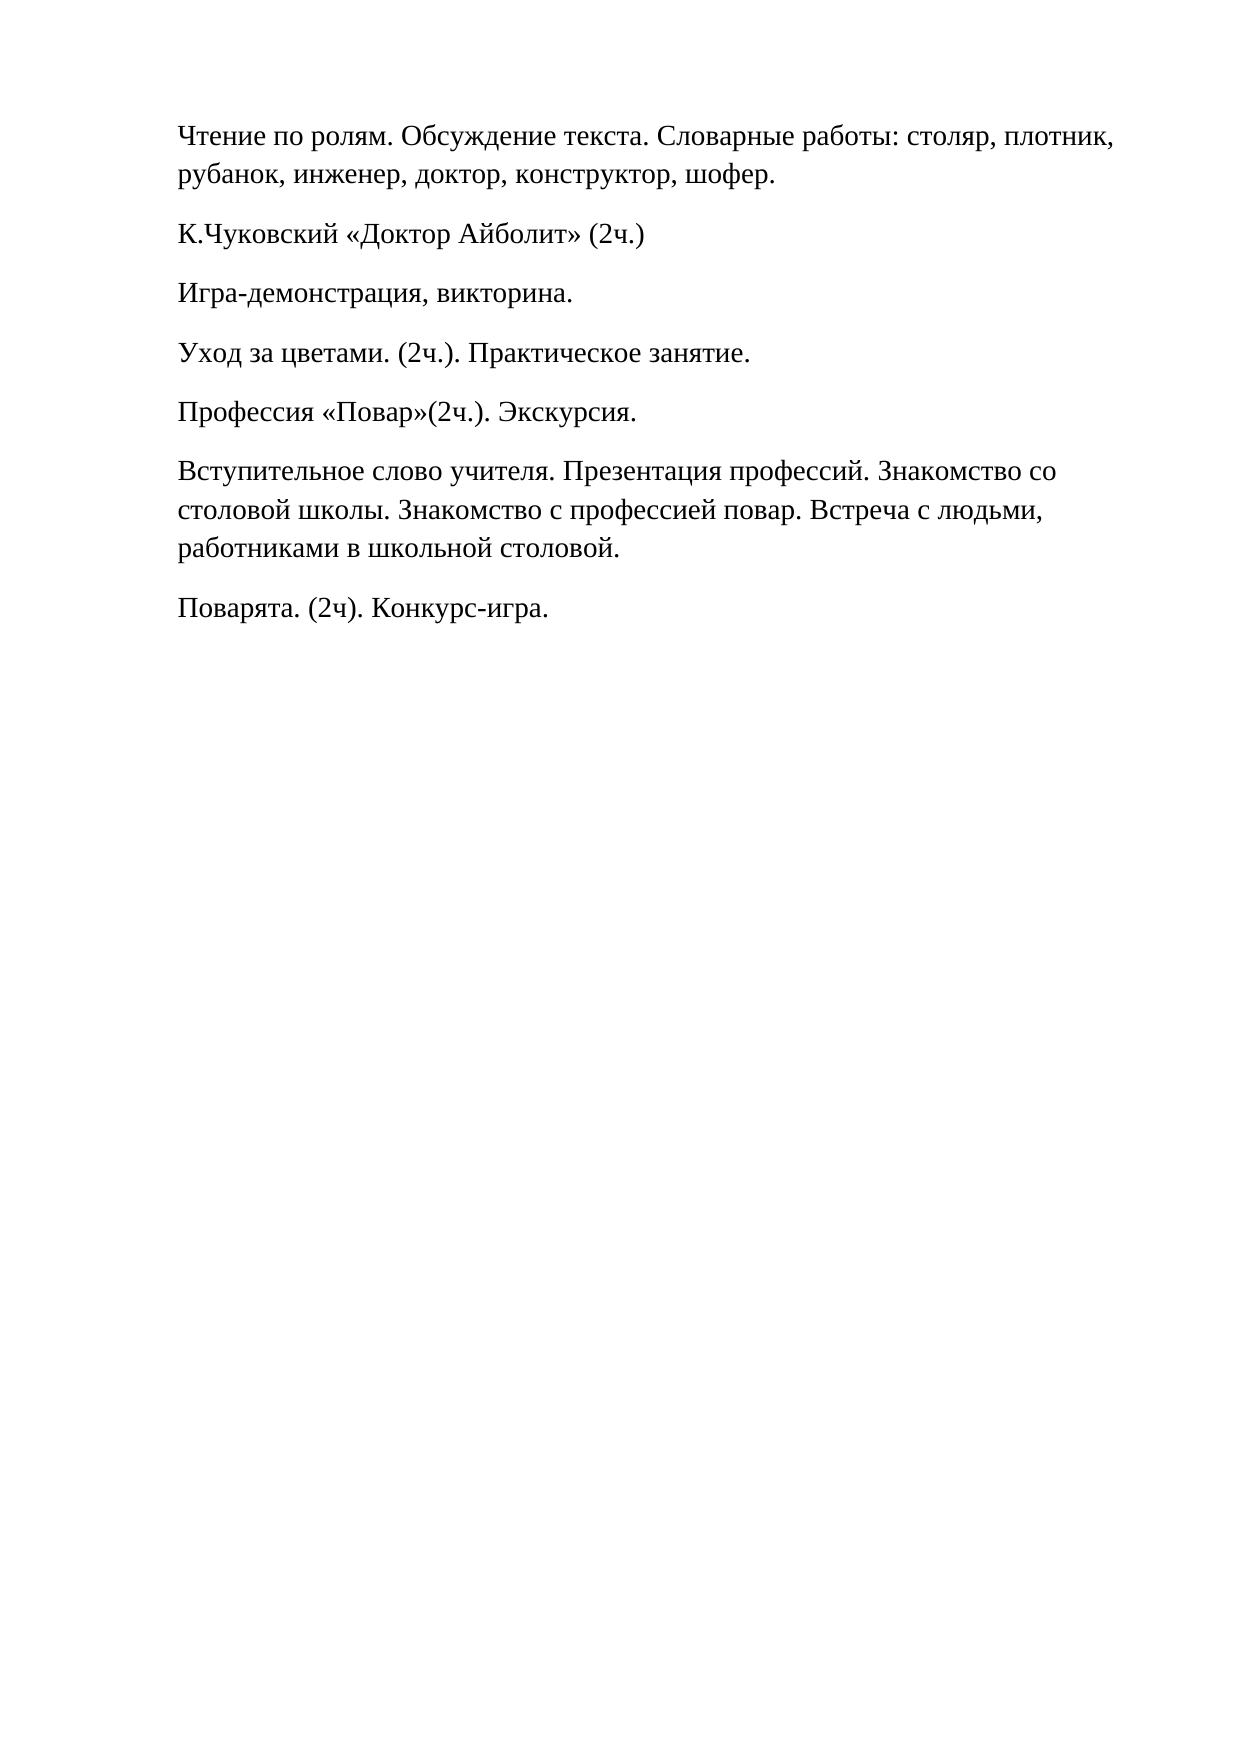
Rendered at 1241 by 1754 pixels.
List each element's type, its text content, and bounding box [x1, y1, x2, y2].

text Профессия «Повар»(2ч.). Экскурсия. [177, 394, 1152, 428]
text Уход за цветами. (2ч.). Практическое занятие. [177, 335, 1152, 368]
text К.Чуковский «Доктор Айболит» (2ч.) [177, 216, 1152, 249]
text Поварята. (2ч). Конкурс-игра. [177, 590, 1152, 623]
text Игра-демонстрация, викторина. [177, 275, 1152, 309]
text Вступительное слово учителя. Презентация профессий. Знакомство со столовой школы. Знакомство с профессией повар. Встреча с людьми, работниками в школьной столовой. [177, 453, 1152, 564]
text Чтение по ролям. Обсуждение текста. Словарные работы: столяр, плотник, рубанок, инженер, доктор, конструктор, шофер. [177, 118, 1152, 190]
